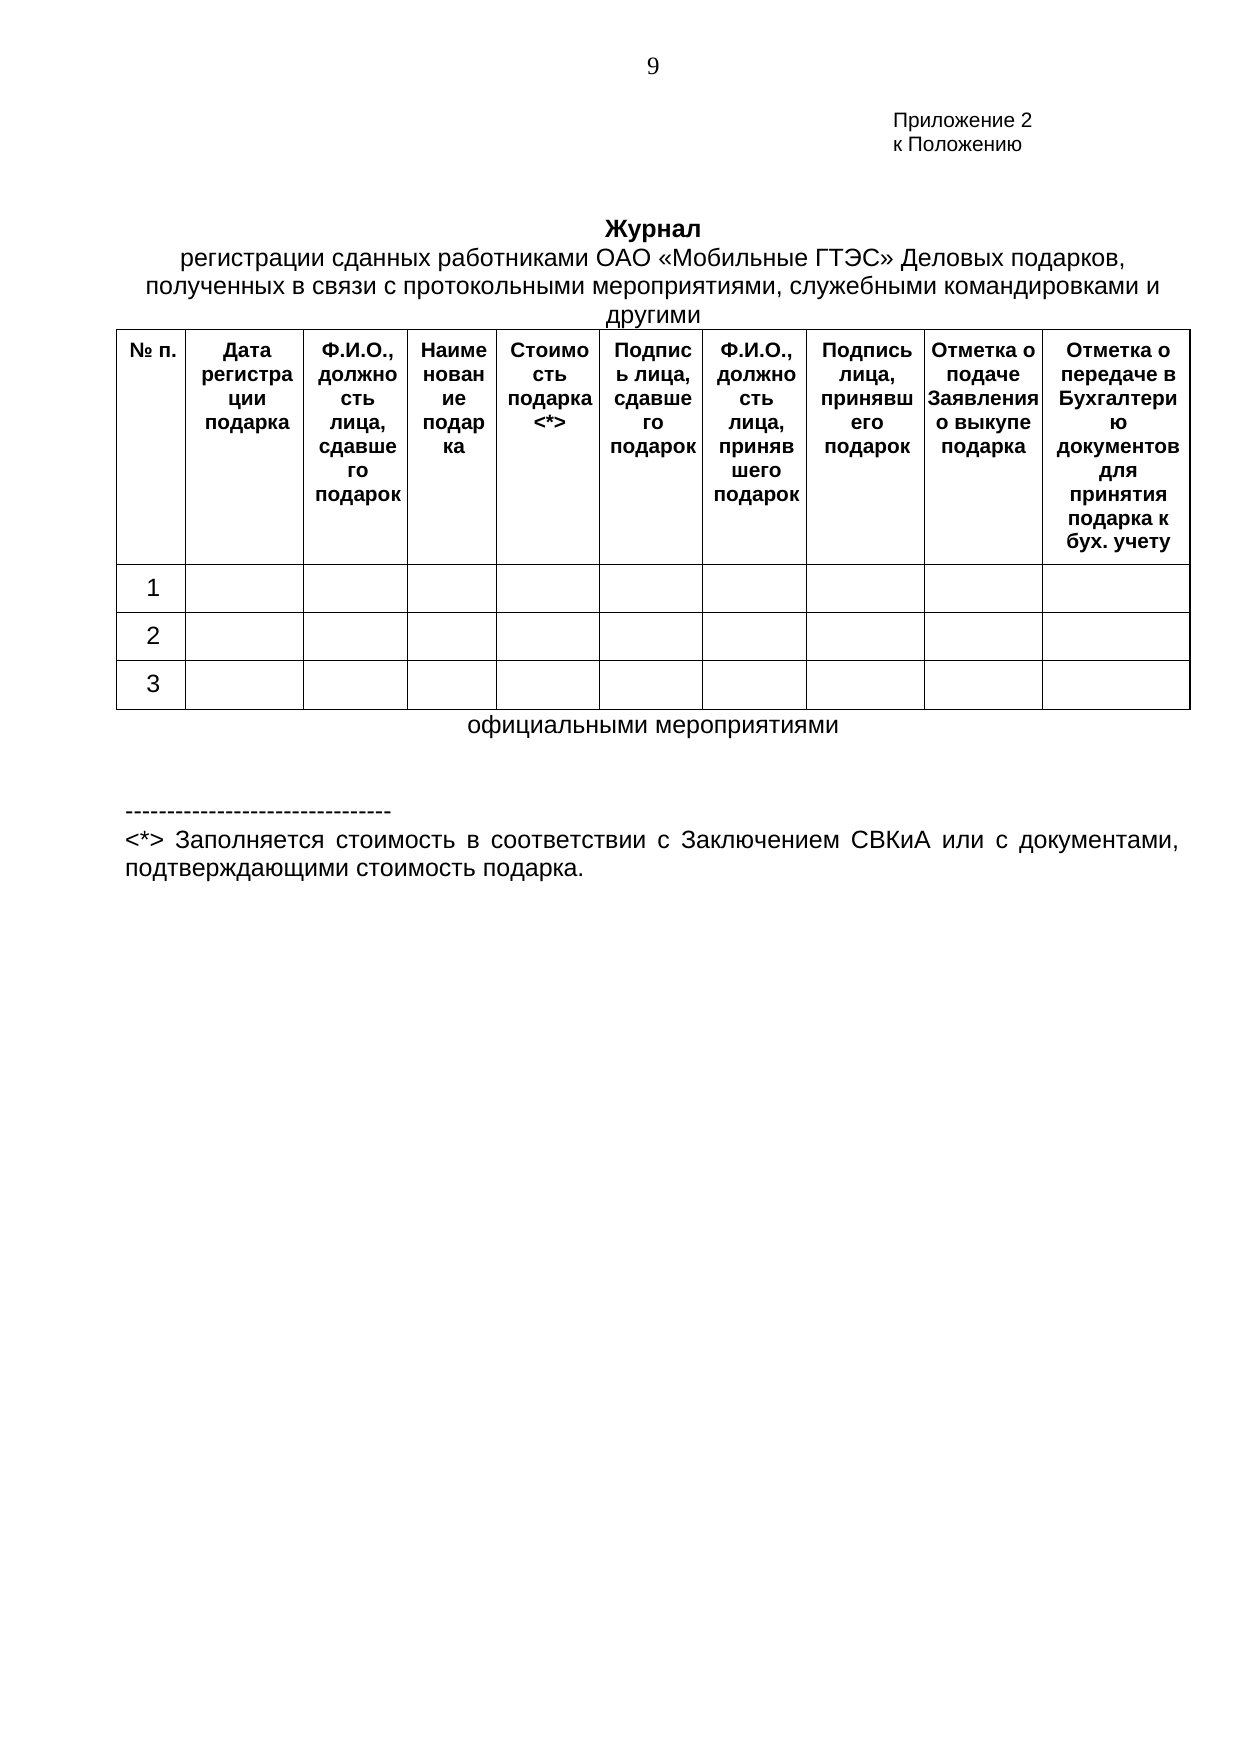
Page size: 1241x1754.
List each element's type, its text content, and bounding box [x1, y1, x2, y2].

table_cell [186, 565, 303, 612]
table_header Наименование подарка [408, 330, 496, 564]
table_cell [1043, 661, 1189, 708]
table_cell [304, 565, 407, 612]
table_cell [703, 613, 806, 660]
text официальными мероприятиями [125, 710, 1181, 738]
table_cell [600, 565, 702, 612]
table_cell [600, 613, 702, 660]
table_header Ф.И.О., должность лица, принявшего подарок [703, 330, 806, 564]
text к Положению [893, 132, 1181, 156]
text <*> Заполняется стоимость в соответствии с Заключением СВКиА или с документами, подтверждающими стоимость подарка. [125, 824, 1181, 882]
table_cell [497, 661, 599, 708]
table_cell [186, 661, 303, 708]
table_cell [408, 565, 496, 612]
table_cell [1043, 613, 1189, 660]
table_header Подпись лица, сдавшего подарок [600, 330, 702, 564]
text Журнал [125, 214, 1181, 242]
table_cell [304, 613, 407, 660]
table_cell [703, 661, 806, 708]
table_cell [925, 661, 1042, 708]
table_cell [807, 661, 924, 708]
table_cell 1 [117, 565, 185, 612]
table_cell [925, 613, 1042, 660]
table_header Стоимость подарка <*> [497, 330, 599, 564]
table_cell [1043, 565, 1189, 612]
table_header Отметка о передаче в Бухгалтерию документов для принятия подарка к бух. учету [1043, 330, 1189, 564]
table_cell [807, 565, 924, 612]
table_header Дата регистрации подарка [186, 330, 303, 564]
table_cell [408, 613, 496, 660]
text регистрации сданных работниками ОАО «Мобильные ГТЭС» Деловых подарков, полученных в связи с протокольными мероприятиями, служебными командировками и другими [125, 242, 1181, 329]
table_cell [497, 613, 599, 660]
table_cell [703, 565, 806, 612]
text -------------------------------- [125, 796, 1181, 824]
table_cell 3 [117, 661, 185, 708]
table_cell [186, 613, 303, 660]
table_header Подпись лица, принявшего подарок [807, 330, 924, 564]
table_cell [304, 661, 407, 708]
table_cell [497, 565, 599, 612]
table_cell [408, 661, 496, 708]
table_header Отметка о подаче Заявления о выкупе подарка [925, 330, 1042, 564]
table_cell [925, 565, 1042, 612]
table_cell 2 [117, 613, 185, 660]
table_header Ф.И.О., должность лица, сдавшего подарок [304, 330, 407, 564]
table_cell [807, 613, 924, 660]
table_cell [600, 661, 702, 708]
table_header № п. [117, 330, 185, 564]
text Приложение 2 [893, 108, 1181, 132]
